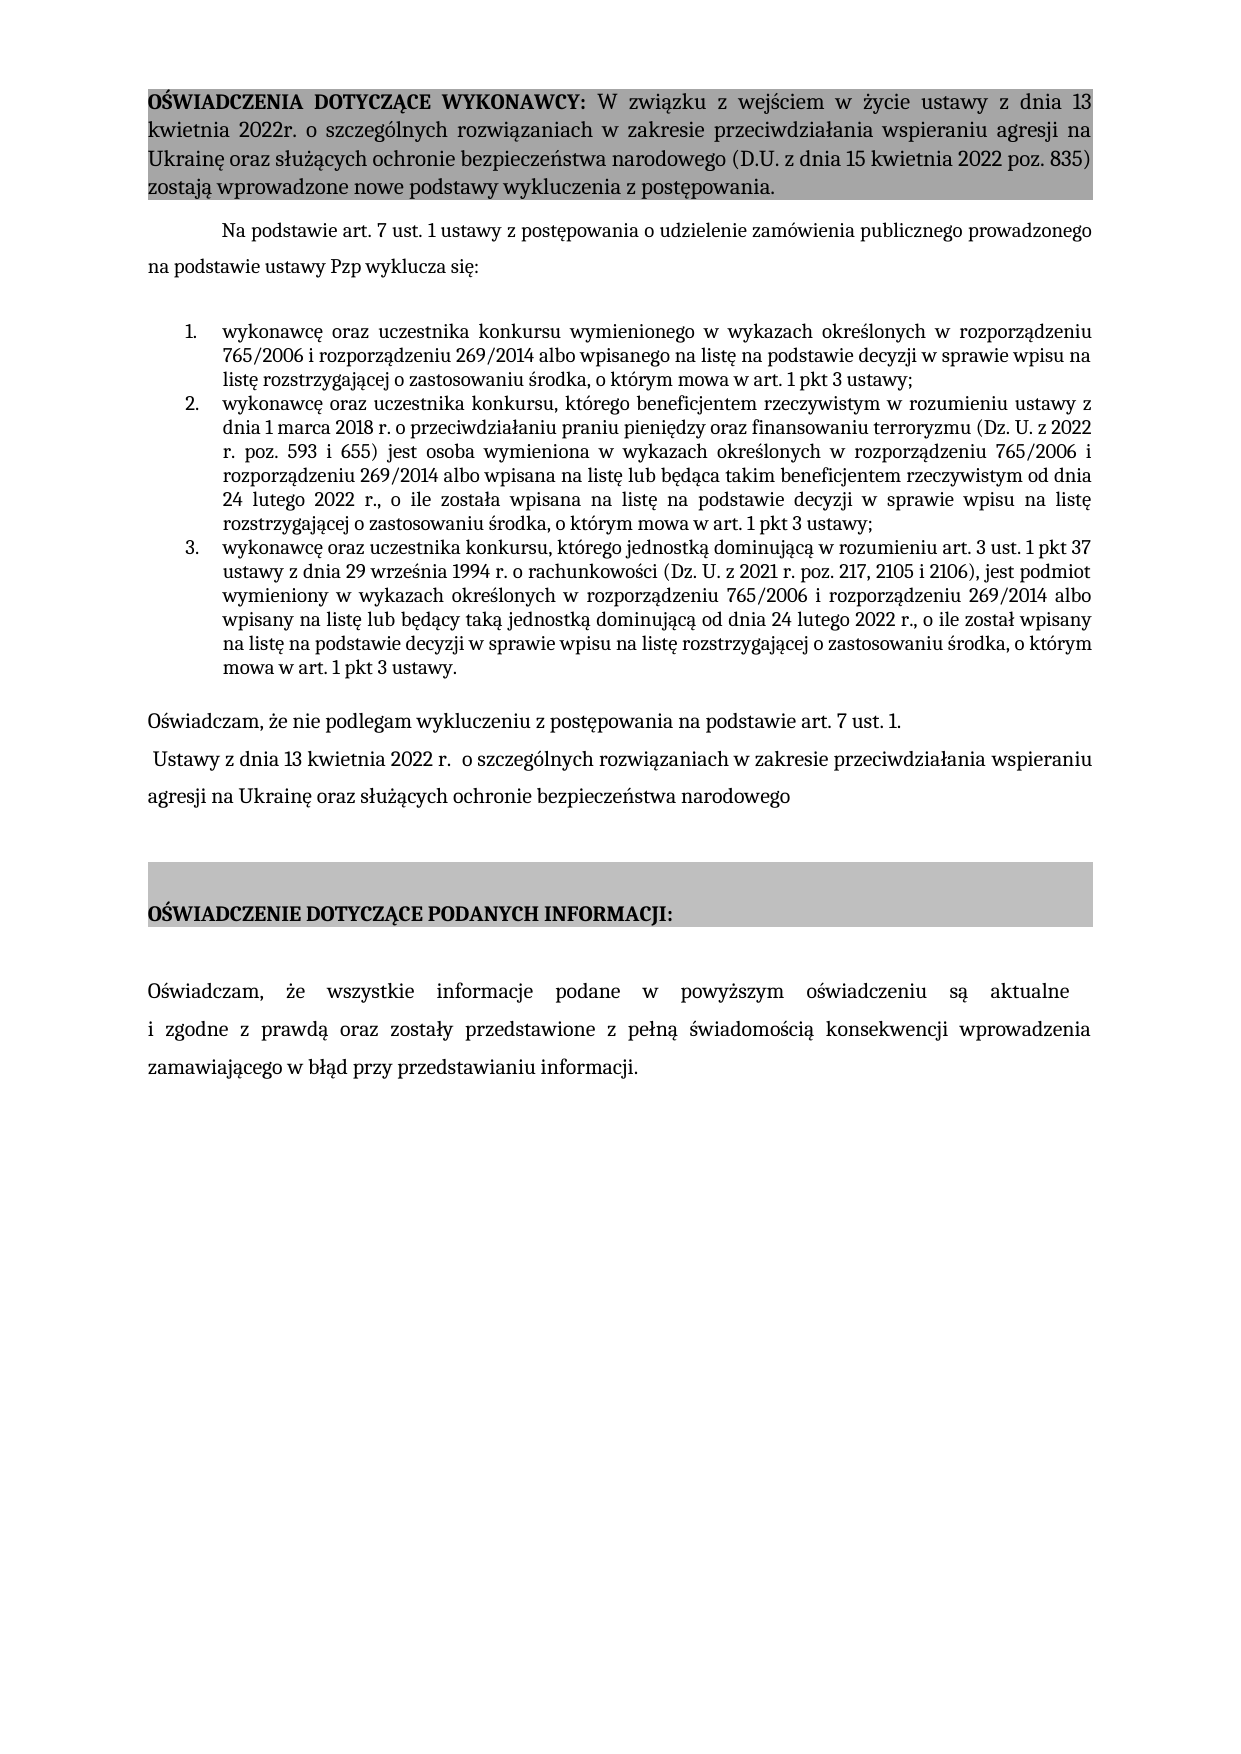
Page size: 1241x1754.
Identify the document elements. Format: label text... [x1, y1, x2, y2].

text Oświadczam, że nie podlegam wykluczeniu z postępowania na podstawie art. 7 ust. 1. [148, 709, 1093, 734]
list wykonawcę oraz uczestnika konkursu, którego jednostką dominującą w rozumieniu art. 3 ust. 1 pkt 37 ustawy z dnia 29 września 1994 r. o rachunkowości (Dz. U. z 2021 r. poz. 217, 2105 i 2106), jest podmiot wymieniony w wykazach określonych w rozporządzeniu 765/2006 i rozporządzeniu 269/2014 albo wpisany na listę lub będący taką jednostką dominującą od dnia 24 lutego 2022 r., o ile został wpisany na listę na podstawie decyzji w sprawie wpisu na listę rozstrzygającej o zastosowaniu środka, o którym mowa w art. 1 pkt 3 ustawy. [185, 536, 1093, 679]
text OŚWIADCZENIE DOTYCZĄCE PODANYCH INFORMACJI: [148, 902, 1093, 927]
text Ustawy z dnia 13 kwietnia 2022 r. o szczególnych rozwiązaniach w zakresie przeciwdziałania wspieraniu agresji na Ukrainę oraz służących ochronie bezpieczeństwa narodowego [148, 746, 1093, 809]
text OŚWIADCZENIA DOTYCZĄCE WYKONAWCY: W związku z wejściem w życie ustawy z dnia 13 kwietnia 2022r. o szczególnych rozwiązaniach w zakresie przeciwdziałania wspieraniu agresji na Ukrainę oraz służących ochronie bezpieczeństwa narodowego (D.U. z dnia 15 kwietnia 2022 poz. 835) zostają wprowadzone nowe podstawy wykluczenia z postępowania. [148, 89, 1093, 200]
text Oświadczam, że wszystkie informacje podane w powyższym oświadczeniu są aktualne i zgodne z prawdą oraz zostały przedstawione z pełną świadomością konsekwencji wprowadzenia zamawiającego w błąd przy przedstawianiu informacji. [148, 979, 1093, 1080]
list wykonawcę oraz uczestnika konkursu wymienionego w wykazach określonych w rozporządzeniu 765/2006 i rozporządzeniu 269/2014 albo wpisanego na listę na podstawie decyzji w sprawie wpisu na listę rozstrzygającej o zastosowaniu środka, o którym mowa w art. 1 pkt 3 ustawy; [185, 320, 1093, 392]
text Na podstawie art. 7 ust. 1 ustawy z postępowania o udzielenie zamówienia publicznego prowadzonego na podstawie ustawy Pzp wyklucza się: [148, 219, 1093, 279]
list wykonawcę oraz uczestnika konkursu, którego beneficjentem rzeczywistym w rozumieniu ustawy z dnia 1 marca 2018 r. o przeciwdziałaniu praniu pieniędzy oraz finansowaniu terroryzmu (Dz. U. z 2022 r. poz. 593 i 655) jest osoba wymieniona w wykazach określonych w rozporządzeniu 765/2006 i rozporządzeniu 269/2014 albo wpisana na listę lub będąca takim beneficjentem rzeczywistym od dnia 24 lutego 2022 r., o ile została wpisana na listę na podstawie decyzji w sprawie wpisu na listę rozstrzygającej o zastosowaniu środka, o którym mowa w art. 1 pkt 3 ustawy; [185, 392, 1093, 536]
